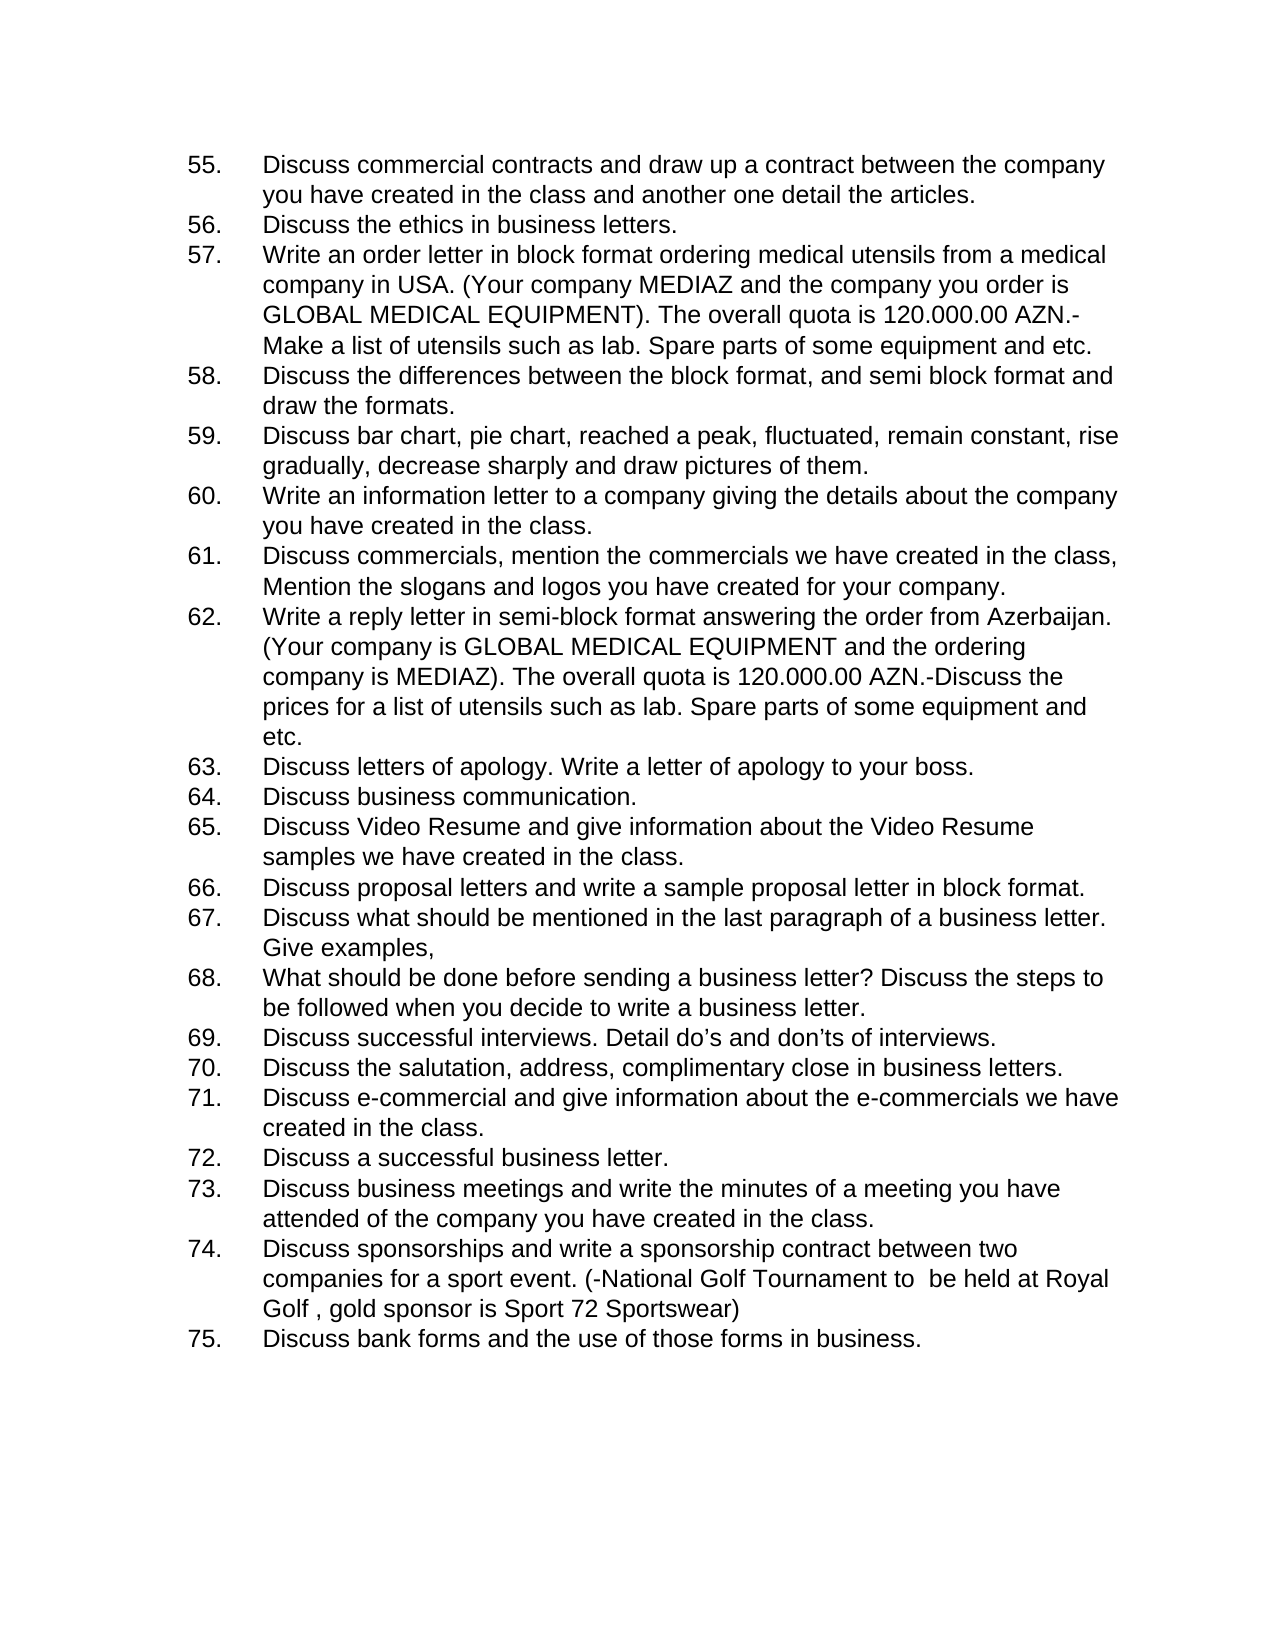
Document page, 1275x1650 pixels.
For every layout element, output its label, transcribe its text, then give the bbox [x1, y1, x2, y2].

list Write an order letter in block format ordering medical utensils from a medical company in USA. (Your company MEDIAZ and the company you order is GLOBAL MEDICAL EQUIPMENT). The overall quota is 120.000.00 AZN.-Make a list of utensils such as lab. Spare parts of some equipment and etc. [187, 240, 1125, 359]
list Discuss business meetings and write the minutes of a meeting you have attended of the company you have created in the class. [187, 1173, 1125, 1232]
list Discuss commercial contracts and draw up a contract between the company you have created in the class and another one detail the articles. [187, 150, 1125, 209]
list Discuss commercials, mention the commercials we have created in the class, Mention the slogans and logos you have created for your company. [187, 541, 1125, 600]
list Discuss bar chart, pie chart, reached a peak, fluctuated, remain constant, rise gradually, decrease sharply and draw pictures of them. [187, 421, 1125, 480]
list Discuss e-commercial and give information about the e-commercials we have created in the class. [187, 1083, 1125, 1142]
list Discuss successful interviews. Detail do’s and don’ts of interviews. [187, 1023, 1125, 1052]
list Write a reply letter in semi-block format answering the order from Azerbaijan. (Your company is GLOBAL MEDICAL EQUIPMENT and the ordering company is MEDIAZ). The overall quota is 120.000.00 AZN.-Discuss the prices for a list of utensils such as lab. Spare parts of some equipment and etc. [187, 602, 1125, 751]
list Discuss business communication. [187, 782, 1125, 811]
list Discuss Video Resume and give information about the Video Resume samples we have created in the class. [187, 812, 1125, 871]
list Discuss the differences between the block format, and semi block format and draw the formats. [187, 361, 1125, 419]
list Discuss sponsorships and write a sponsorship contract between two companies for a sport event. (-National Golf Tournament to be held at Royal Golf , gold sponsor is Sport 72 Sportswear) [187, 1234, 1125, 1323]
list Discuss the ethics in business letters. [187, 210, 1125, 239]
list Discuss bank forms and the use of those forms in business. [187, 1324, 1125, 1353]
list Write an information letter to a company giving the details about the company you have created in the class. [187, 481, 1125, 540]
list Discuss the salutation, address, complimentary close in business letters. [187, 1053, 1125, 1082]
list Discuss a successful business letter. [187, 1143, 1125, 1172]
list What should be done before sending a business letter? Discuss the steps to be followed when you decide to write a business letter. [187, 963, 1125, 1022]
list Discuss what should be mentioned in the last paragraph of a business letter. Give examples, [187, 903, 1125, 961]
list Discuss proposal letters and write a sample proposal letter in block format. [187, 872, 1125, 901]
list Discuss letters of apology. Write a letter of apology to your boss. [187, 752, 1125, 781]
